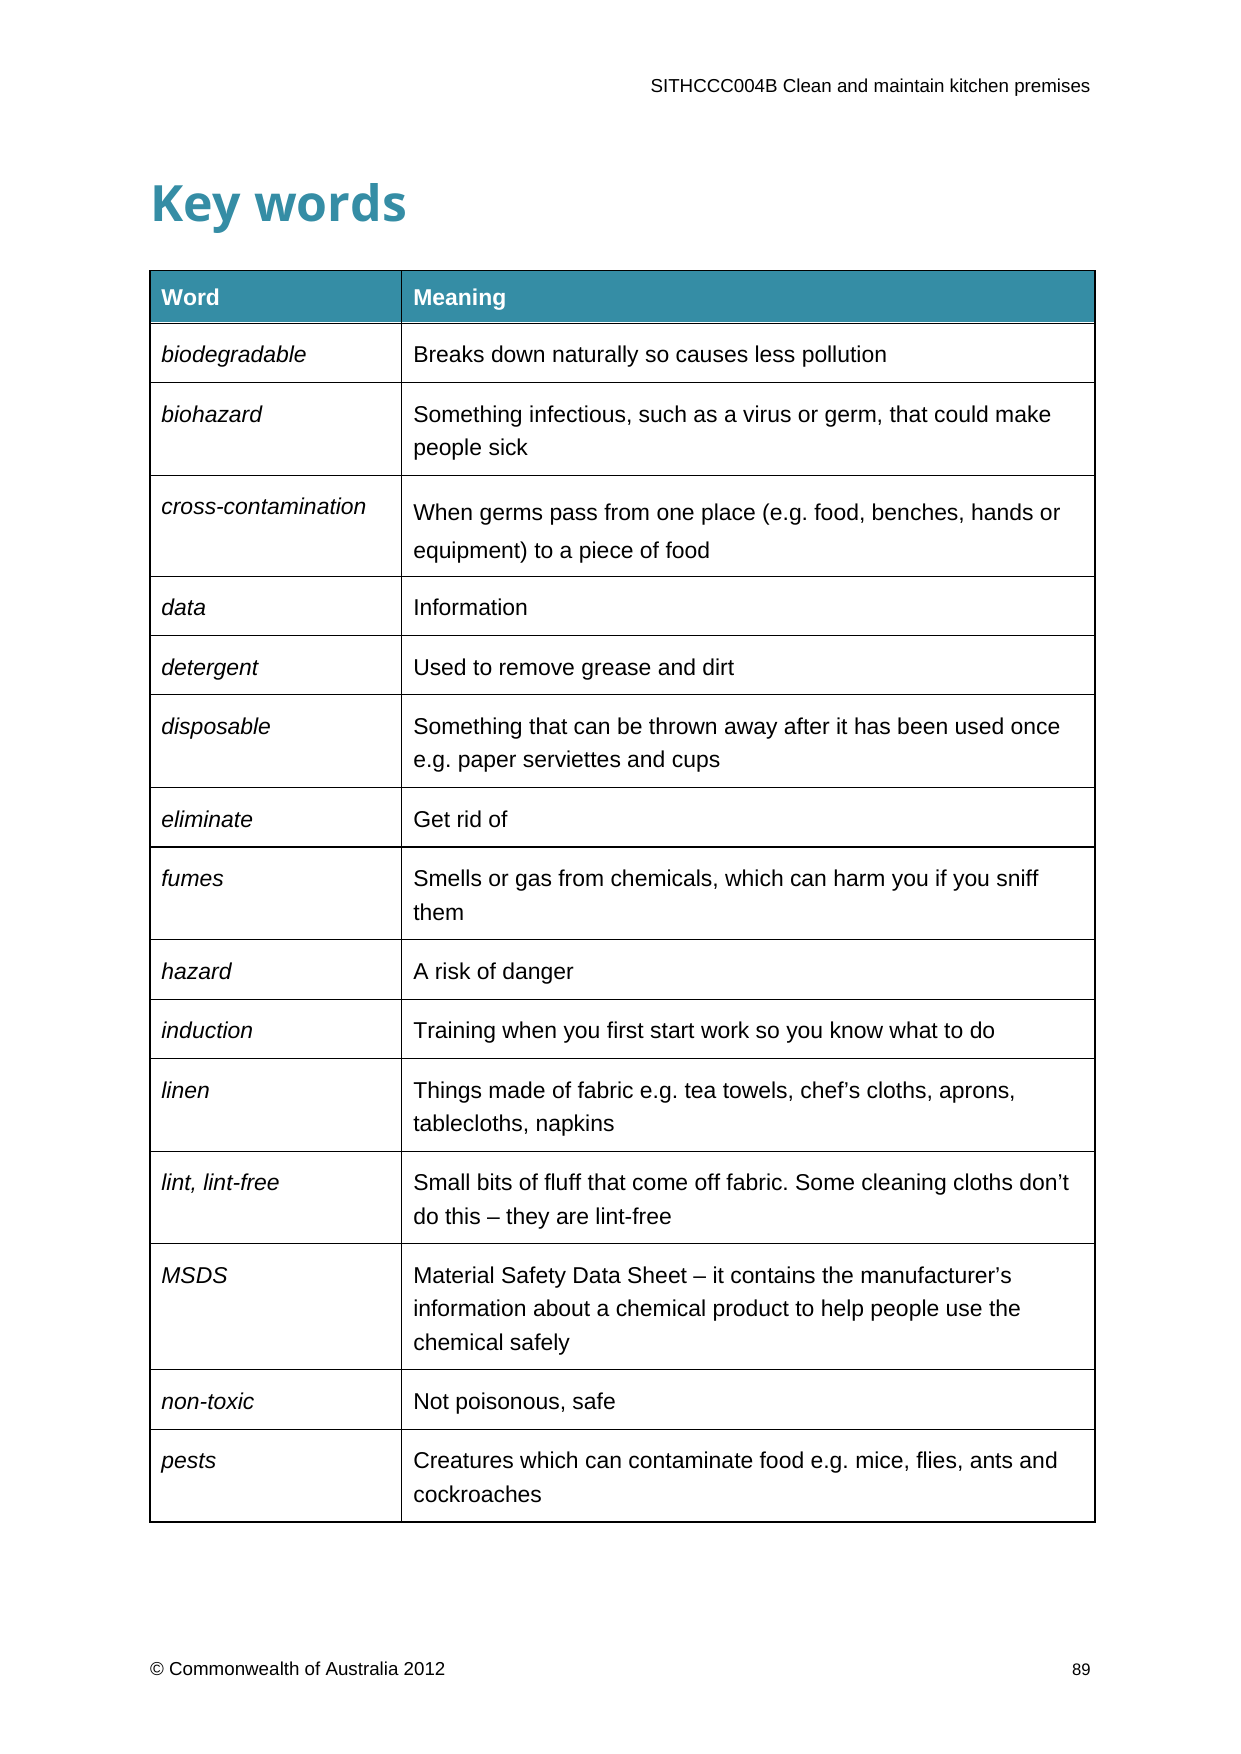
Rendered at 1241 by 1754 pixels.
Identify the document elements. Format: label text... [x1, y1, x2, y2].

table_cell linen [151, 1059, 401, 1151]
table_cell biohazard [151, 383, 401, 474]
table_cell disposable [151, 695, 401, 787]
table_cell Creatures which can contaminate food e.g. mice, flies, ants and cockroaches [402, 1430, 1094, 1521]
table_cell Breaks down naturally so causes less pollution [402, 324, 1094, 382]
table_cell Things made of fabric e.g. tea towels, chef’s cloths, aprons, tablecloths, napkins [402, 1059, 1094, 1151]
table_cell cross-contamination [151, 476, 401, 576]
table_cell Training when you first start work so you know what to do [402, 1000, 1094, 1058]
table_cell induction [151, 1000, 401, 1058]
table_cell A risk of danger [402, 940, 1094, 998]
subtitle Key words [150, 174, 1090, 233]
table_cell pests [151, 1430, 401, 1521]
table_cell MSDS [151, 1244, 401, 1369]
table_header Word [151, 271, 401, 322]
table_cell fumes [151, 848, 401, 939]
table_cell Something that can be thrown away after it has been used once e.g. paper serviettes and cups [402, 695, 1094, 787]
table_cell Small bits of fluff that come off fabric. Some cleaning cloths don’t do this – they are lint-free [402, 1152, 1094, 1243]
table_cell Material Safety Data Sheet – it contains the manufacturer’s information about a chemical product to help people use the chemical safely [402, 1244, 1094, 1369]
table_cell non-toxic [151, 1370, 401, 1429]
table_cell Not poisonous, safe [402, 1370, 1094, 1429]
table_cell eliminate [151, 788, 401, 846]
table_cell Get rid of [402, 788, 1094, 846]
table_cell lint, lint-free [151, 1152, 401, 1243]
table_cell detergent [151, 636, 401, 694]
table_cell Used to remove grease and dirt [402, 636, 1094, 694]
table_cell data [151, 577, 401, 635]
table_cell hazard [151, 940, 401, 998]
table_cell When germs pass from one place (e.g. food, benches, hands or equipment) to a piece of food [402, 476, 1094, 576]
table_cell biodegradable [151, 324, 401, 382]
table_cell Something infectious, such as a virus or germ, that could make people sick [402, 383, 1094, 474]
table_header Meaning [402, 271, 1094, 322]
table_cell Smells or gas from chemicals, which can harm you if you sniff them [402, 848, 1094, 939]
table_cell Information [402, 577, 1094, 635]
